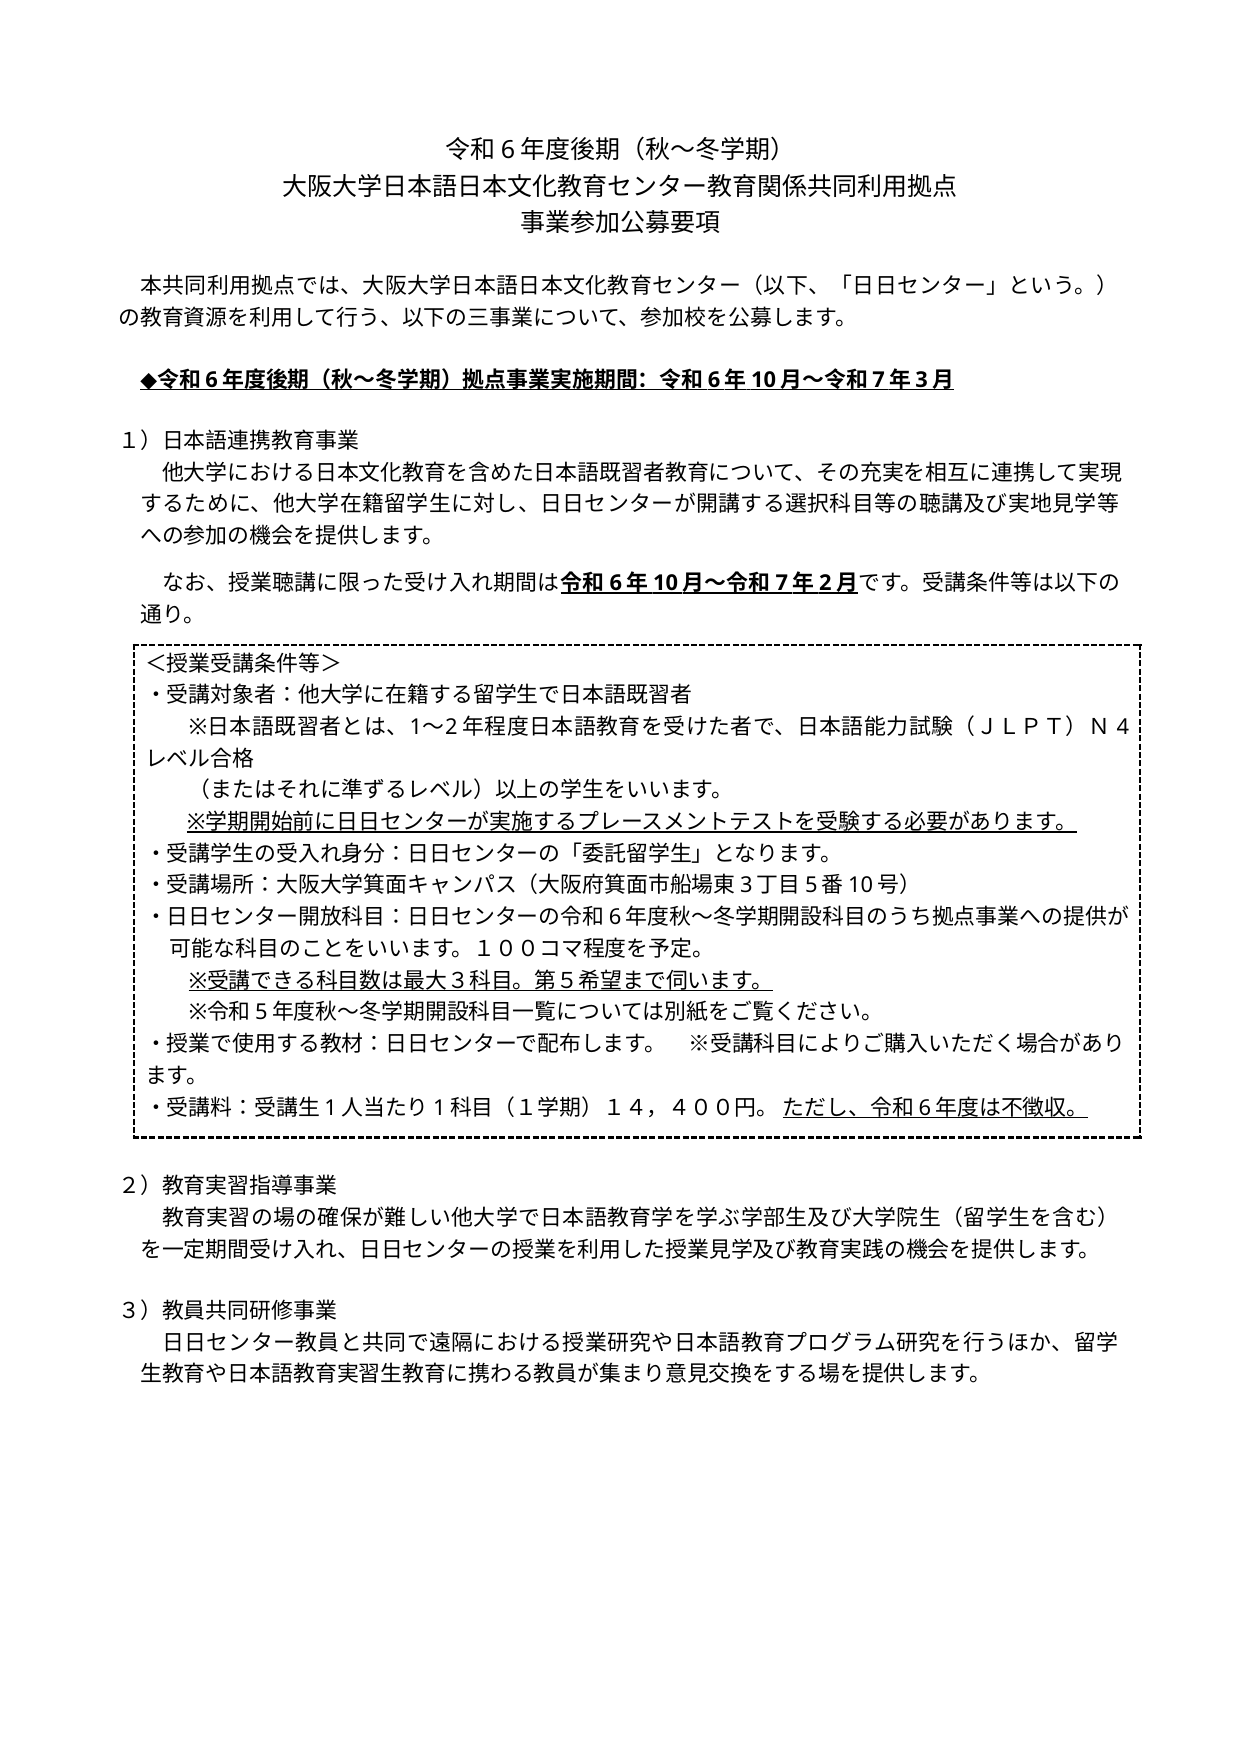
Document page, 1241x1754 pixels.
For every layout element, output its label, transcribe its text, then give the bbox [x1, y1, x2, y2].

text 事業参加公募要項 [118, 202, 1122, 239]
text 教育実習の場の確保が難しい他大学で日本語教育学を学ぶ学部生及び大学院生（留学生を含む）を一定期間受け入れ、日日センターの授業を利用した授業見学及び教育実践の機会を提供します。 [140, 1200, 1122, 1263]
text 他大学における日本文化教育を含めた日本語既習者教育について、その充実を相互に連携して実現するために、他大学在籍留学生に対し、日日センターが開講する選択科目等の聴講及び実地見学等への参加の機会を提供します。 [140, 455, 1122, 550]
text なお、授業聴講に限った受け入れ期間は令和6年10月～令和7年2月です。受講条件等は以下の通り。 [140, 565, 1122, 628]
text ◆令和6年度後期（秋～冬学期）拠点事業実施期間：令和6年10月～令和7年3月 [118, 362, 1122, 393]
text ２）教育実習指導事業 [118, 1168, 1122, 1200]
text 日日センター教員と共同で遠隔における授業研究や日本語教育プログラム研究を行うほか、留学生教育や日本語教育実習生教育に携わる教員が集まり意見交換をする場を提供します。 [140, 1325, 1122, 1388]
text 令和6年度後期（秋～冬学期） [118, 130, 1122, 166]
text 本共同利用拠点では、大阪大学日本語日本文化教育センター（以下、「日日センター」という。）の教育資源を利用して行う、以下の三事業について、参加校を公募します。 [118, 268, 1122, 332]
table_header ＜授業受講条件等＞ ・受講対象者：他大学に在籍する留学生で日本語既習者 ※日本語既習者とは、1～2年程度日本語教育を受けた者で、日本語能力試験（ＪＬＰＴ）Ｎ4レベル合格 （またはそれに準ずるレベル）以上の学生をいいます。 ※学期開始前に日日センターが実施するプレースメントテストを受験する必要があります。 ・受講学生の受入れ身分：日日センターの「委託留学生」となります。 ・受講場所：大阪大学箕面キャンパス（大阪府箕面市船場東3丁目5番10号） ・日日センター開放科目：日日センターの令和6年度秋～冬学期開設科目のうち拠点事業への提供が可能な科目のことをいいます。１００コマ程度を予定。 ※受講できる科目数は最大３科目。第５希望まで伺います。 ※令和5年度秋～冬学期開設科目一覧については別紙をご覧ください。 ・授業で使用する教材：日日センターで配布します。 ※受講科目によりご購入いただく場合があります。 ・受講料：受講生1人当たり1科目（１学期）１４，４００円。 ただし、令和6年度は不徴収。 [134, 644, 1140, 1136]
text ３）教員共同研修事業 [118, 1293, 1122, 1325]
text 大阪大学日本語日本文化教育センター教育関係共同利用拠点 [118, 166, 1122, 202]
text １）日本語連携教育事業 [118, 423, 1122, 455]
